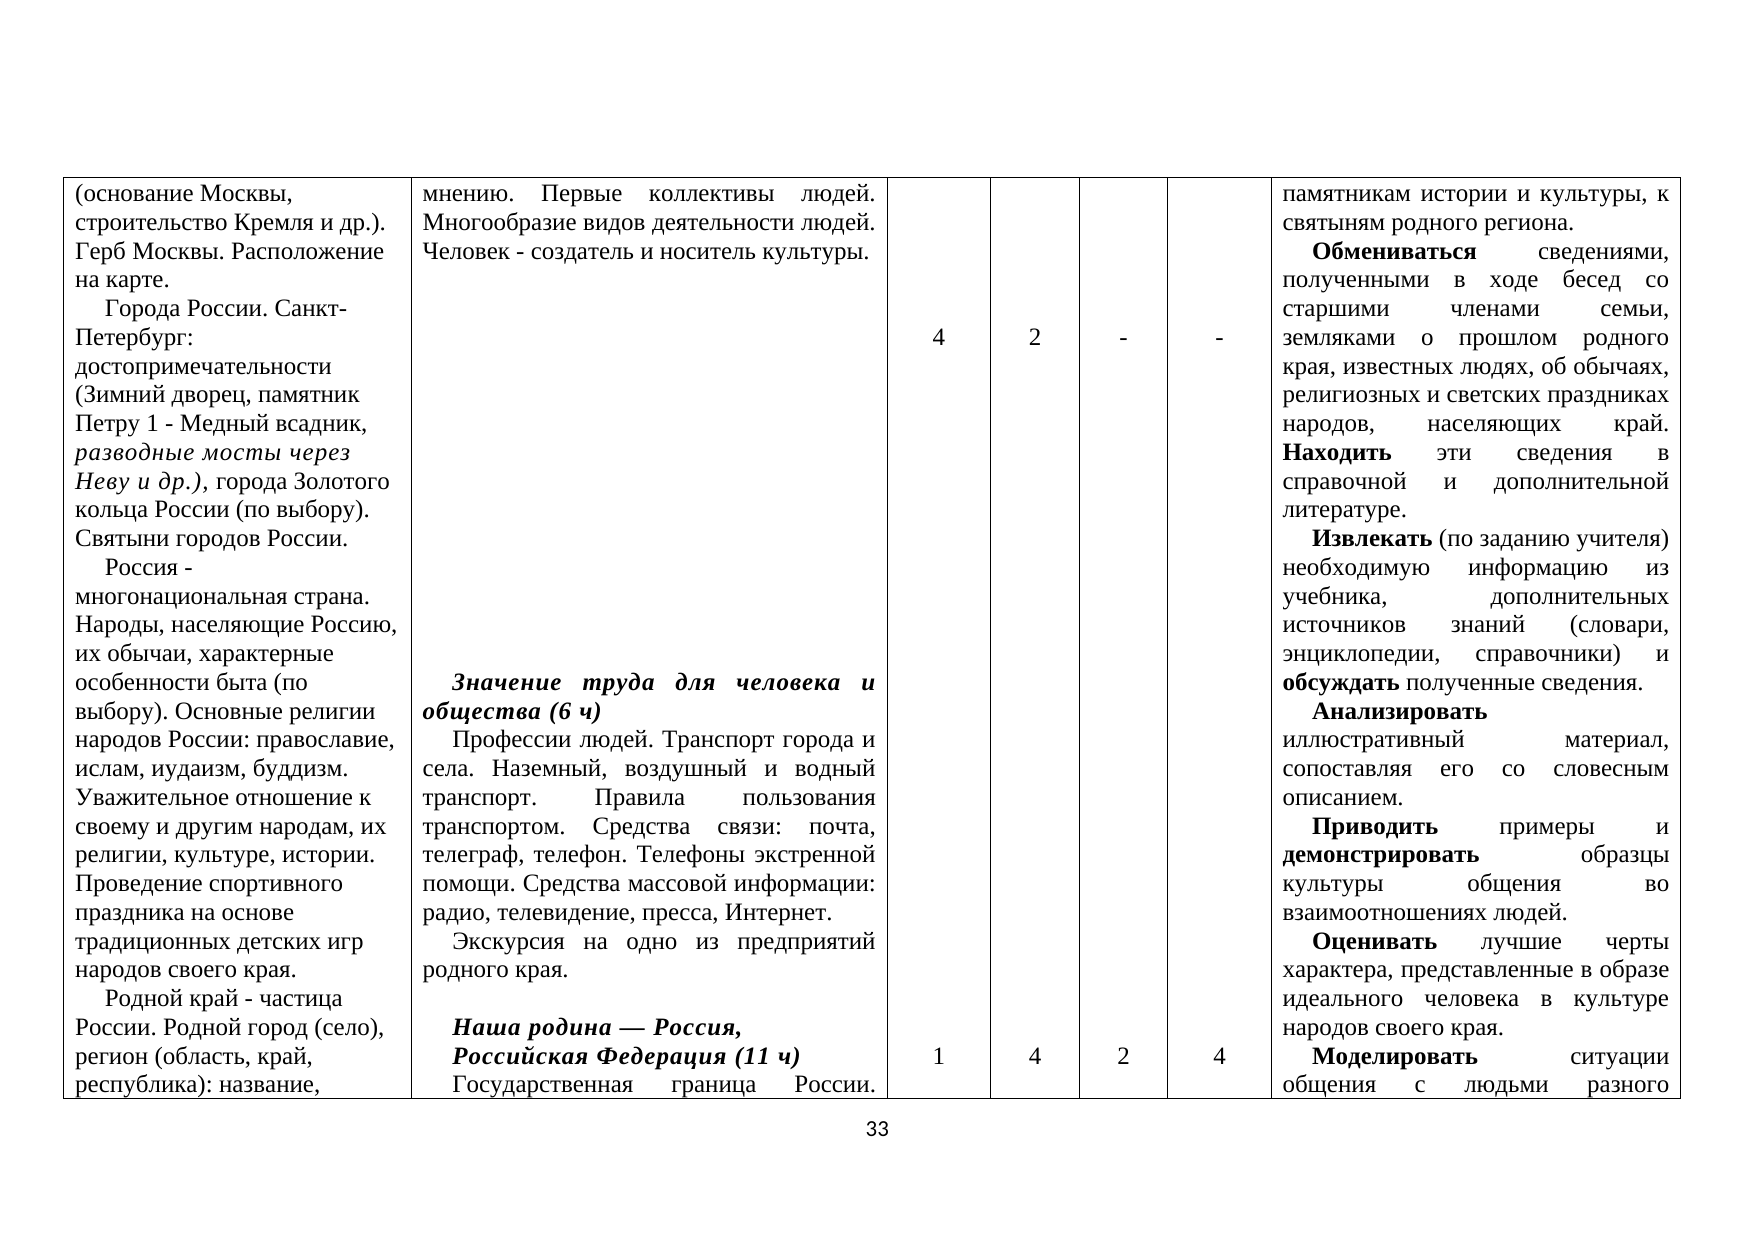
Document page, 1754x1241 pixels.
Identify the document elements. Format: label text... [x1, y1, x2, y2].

table_cell 2 3 1 1 2 2 4 - 2 [991, 178, 1079, 1098]
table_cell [1272, 178, 1680, 1098]
table_cell - 3 - 1 2 - 2 - 5 [1080, 178, 1167, 1098]
table_cell 4 2 - - - 4 1 - - [888, 178, 990, 1098]
table_cell - - - 9 2 - 4 9 - [1168, 178, 1271, 1098]
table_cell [64, 178, 411, 1098]
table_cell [412, 178, 887, 1098]
